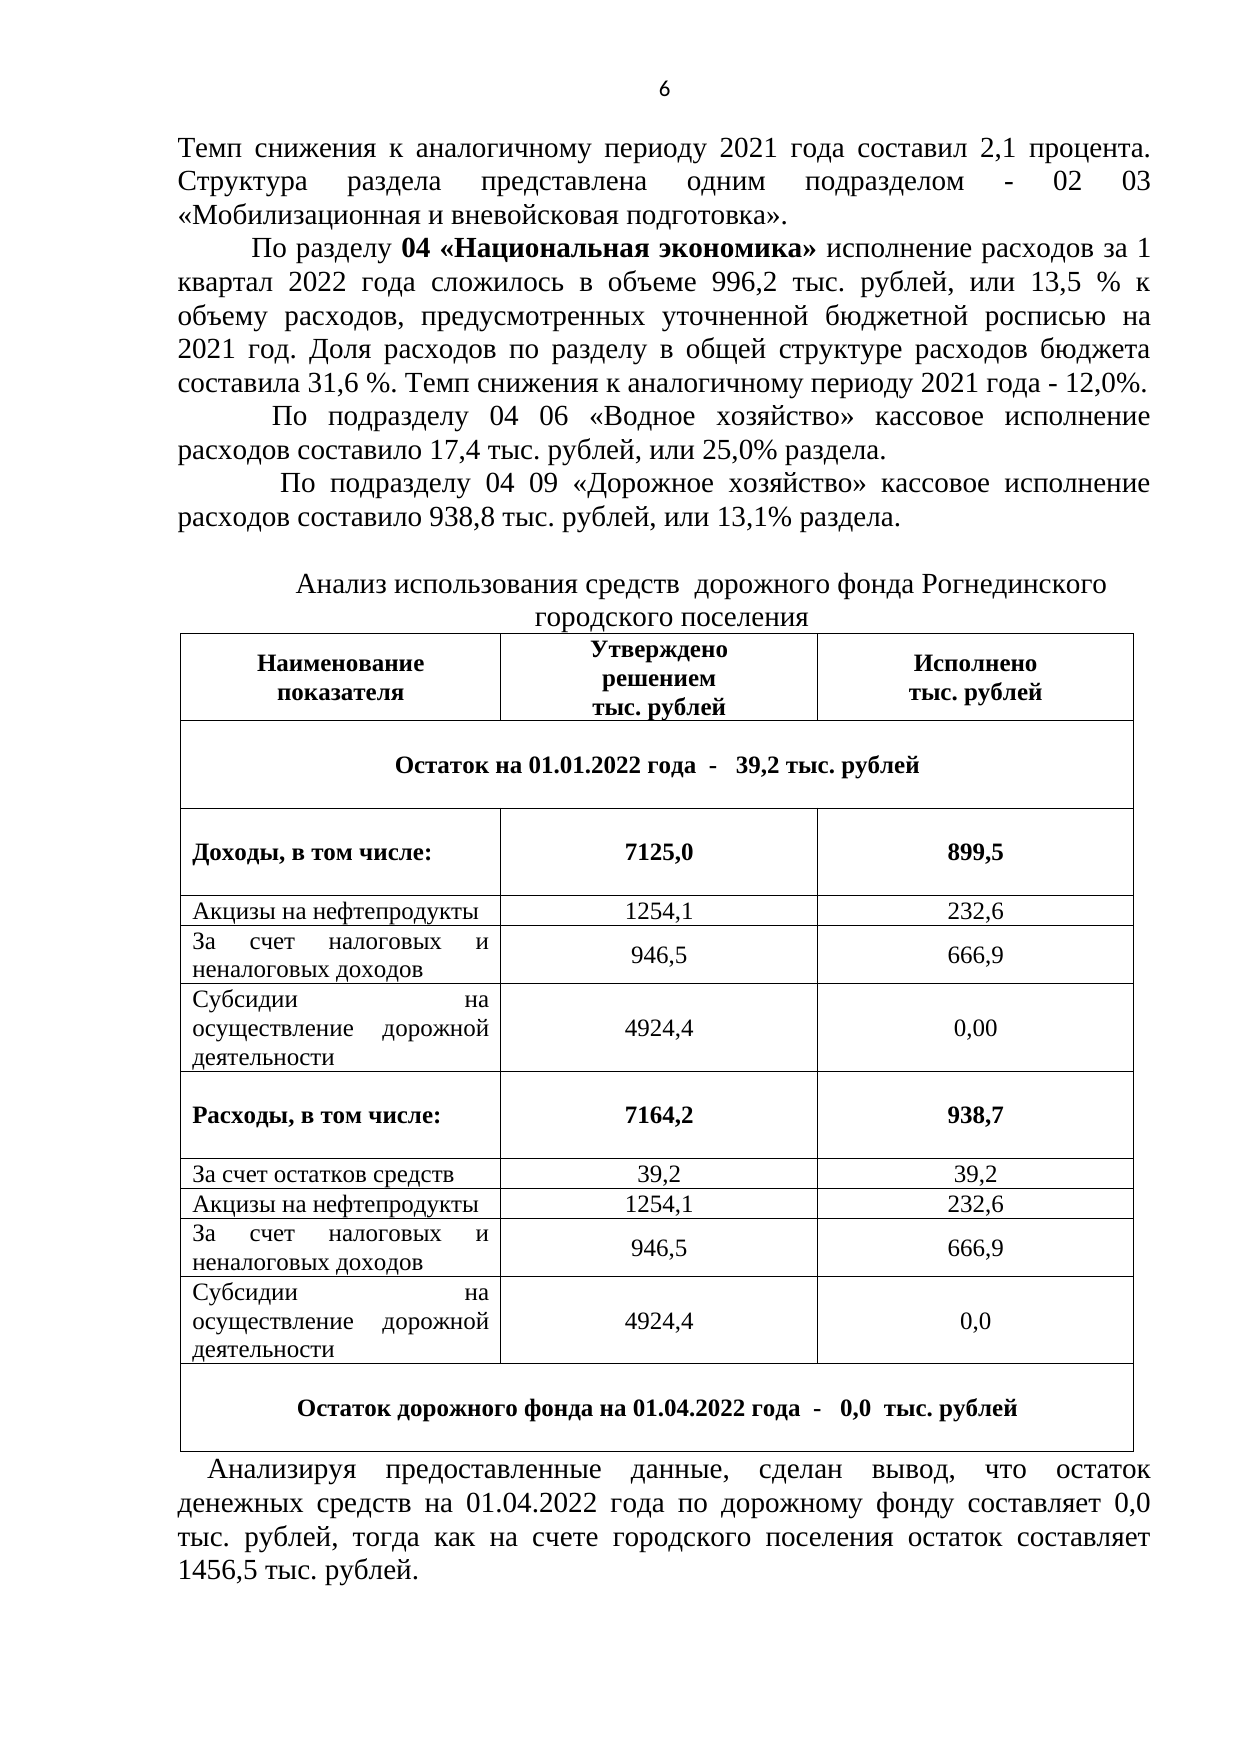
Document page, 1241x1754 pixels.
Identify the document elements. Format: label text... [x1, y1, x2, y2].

table_cell Акцизы на нефтепродукты [181, 896, 500, 925]
text По разделу 04 «Национальная экономика» исполнение расходов за 1 квартал 2022 года сложилось в объеме 996,2 тыс. рублей, или 13,5 % к объему расходов, предусмотренных уточненной бюджетной росписью на 2021 год. Доля расходов по разделу в общей структуре расходов бюджета составила 31,6 %. Темп снижения к аналогичному периоду 2021 года - 12,0%. [177, 231, 1152, 398]
table_header Утверждено решением тыс. рублей [501, 634, 817, 720]
table_cell 0,00 [818, 984, 1133, 1071]
table_cell Доходы, в том числе: [181, 809, 500, 895]
table_cell 0,0 [818, 1277, 1133, 1363]
table_cell За счет налоговых и неналоговых доходов [181, 926, 500, 983]
table_cell Акцизы на нефтепродукты [181, 1189, 500, 1217]
table_cell 7164,2 [501, 1072, 817, 1158]
table_cell 232,6 [818, 1189, 1133, 1217]
text По подразделу 04 09 «Дорожное хозяйство» кассовое исполнение расходов составило 938,8 тыс. рублей, или 13,1% раздела. [177, 465, 1152, 532]
table_cell 4924,4 [501, 984, 817, 1071]
table_cell 39,2 [501, 1159, 817, 1188]
text По подразделу 04 06 «Водное хозяйство» кассовое исполнение расходов составило 17,4 тыс. рублей, или 25,0% раздела. [177, 398, 1152, 465]
table_cell 1254,1 [501, 1189, 817, 1217]
table_cell 1254,1 [501, 896, 817, 925]
table_cell 666,9 [818, 926, 1133, 983]
table_header Наименование показателя [181, 634, 500, 720]
table_header Исполнено тыс. рублей [818, 634, 1133, 720]
table_cell 938,7 [818, 1072, 1133, 1158]
table_cell За счет налоговых и неналоговых доходов [181, 1219, 500, 1276]
table_cell Субсидии на осуществление дорожной деятельности [181, 1277, 500, 1363]
table_cell 232,6 [818, 896, 1133, 925]
table_cell Субсидии на осуществление дорожной деятельности [181, 984, 500, 1071]
table_cell Расходы, в том числе: [181, 1072, 500, 1158]
table_cell 7125,0 [501, 809, 817, 895]
text Анализируя предоставленные данные, сделан вывод, что остаток денежных средств на 01.04.2022 года по дорожному фонду составляет 0,0 тыс. рублей, тогда как на счете городского поселения остаток составляет 1456,5 тыс. рублей. [177, 1452, 1152, 1586]
table_cell За счет остатков средств [181, 1159, 500, 1188]
table_cell 899,5 [818, 809, 1133, 895]
table_cell 39,2 [818, 1159, 1133, 1188]
table_cell Остаток дорожного фонда на 01.04.2022 года - 0,0 тыс. рублей [181, 1364, 1133, 1451]
table_cell Остаток на 01.01.2022 года - 39,2 тыс. рублей [181, 721, 1133, 808]
table_cell 4924,4 [501, 1277, 817, 1363]
table_cell 666,9 [818, 1219, 1133, 1276]
text Анализ использования средств дорожного фонда Рогнединского городского поселения [192, 566, 1152, 633]
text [177, 130, 1152, 231]
table_cell 946,5 [501, 926, 817, 983]
table_cell 946,5 [501, 1219, 817, 1276]
